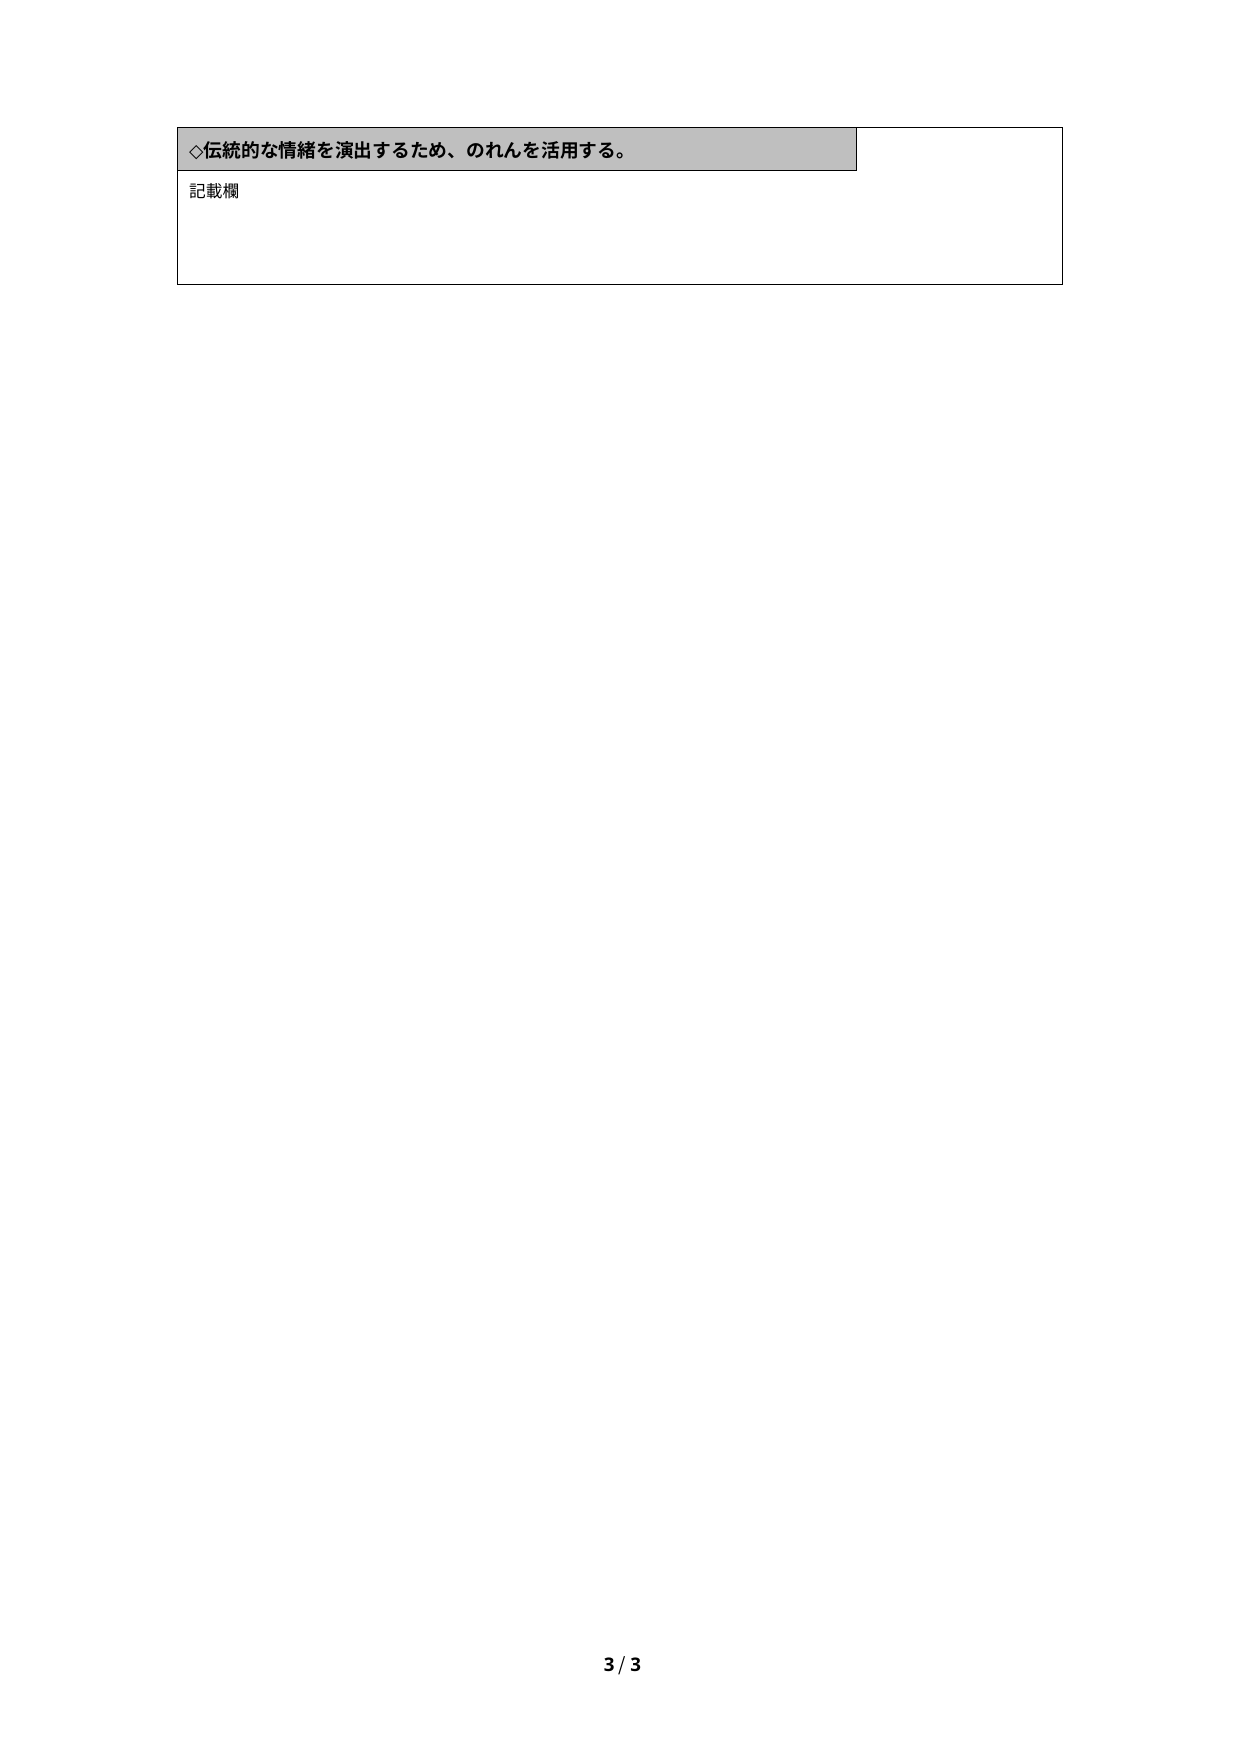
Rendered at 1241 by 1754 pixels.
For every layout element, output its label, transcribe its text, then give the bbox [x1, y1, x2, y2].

table_cell 記載欄 [178, 170, 1062, 284]
table_cell [857, 128, 1062, 170]
table_cell ◇伝統的な情緒を演出するため、のれんを活用する。 [178, 128, 856, 170]
